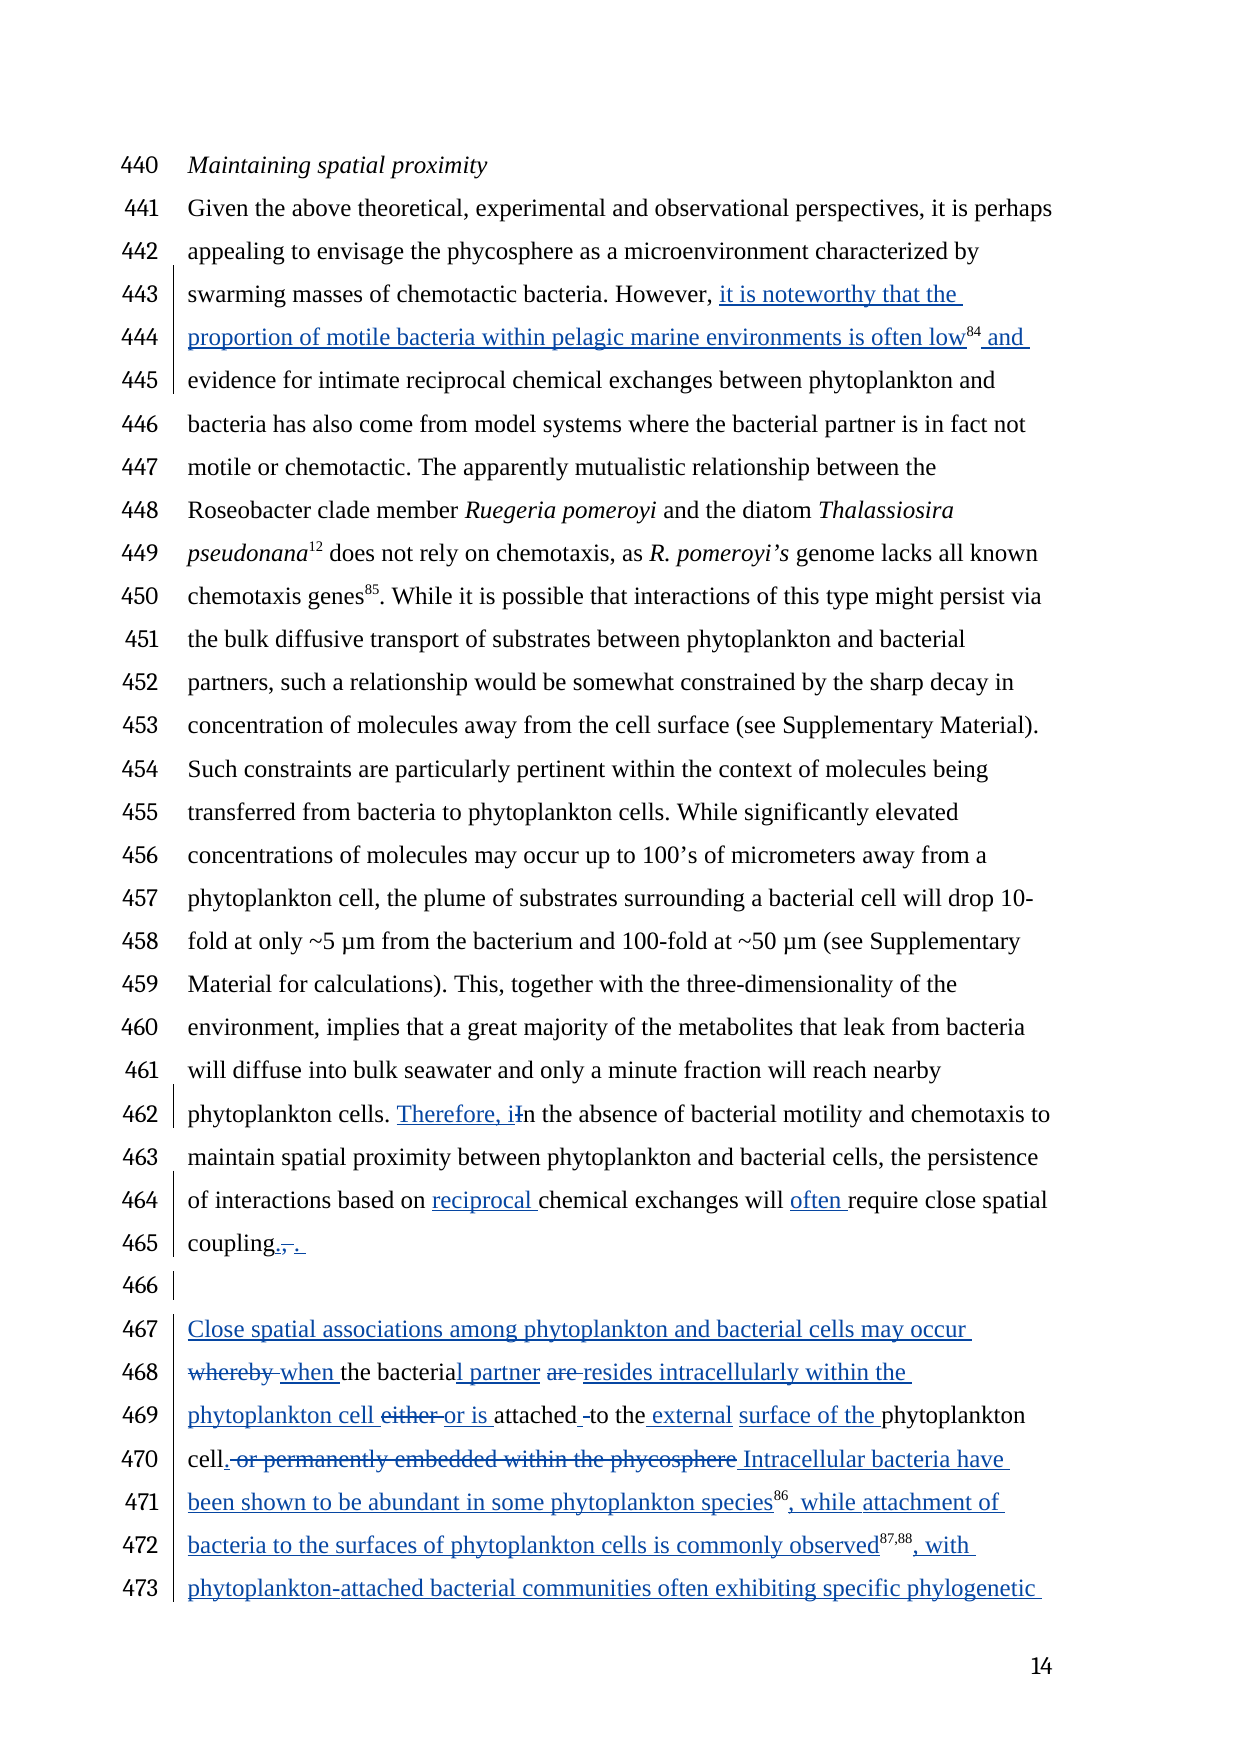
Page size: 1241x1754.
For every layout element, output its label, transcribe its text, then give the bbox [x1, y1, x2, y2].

text Given the above theoretical, experimental and observational perspectives, it is perhaps appealing to envisage the phycosphere as a microenvironment characterized by swarming masses of chemotactic bacteria. However, 84evidence for intimate reciprocal chemical exchanges between phytoplankton and bacteria has also come from model systems where the bacterial partner is in fact not motile or chemotactic. The apparently mutualistic relationship between the Roseobacter clade member Ruegeria pomeroyi and the diatom Thalassiosira pseudonana12 does not rely on chemotaxis, as R. pomeroyi’s genome lacks all known chemotaxis genes85. While it is possible that interactions of this type might persist via the bulk diffusive transport of substrates between phytoplankton and bacterial partners, such a relationship would be somewhat constrained by the sharp decay in concentration of molecules away from the cell surface (see Supplementary Material). Such constraints are particularly pertinent within the context of molecules being transferred from bacteria to phytoplankton cells. While significantly elevated concentrations of molecules may occur up to 100’s of micrometers away from a phytoplankton cell, the plume of substrates surrounding a bacterial cell will drop 10-fold at only ~5 µm from the bacterium and 100-fold at ~50 µm (see Supplementary Material for calculations). This, together with the three-dimensionality of the environment, implies that a great majority of the metabolites that leak from bacteria will diffuse into bulk seawater and only a minute fraction will reach nearby phytoplankton cells. n the absence of bacterial motility and chemotaxis to maintain spatial proximity between phytoplankton and bacterial cells, the persistence of interactions based on chemical exchanges will require close spatial coupling [187, 193, 1053, 1257]
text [187, 1314, 1053, 1602]
text Maintaining spatial proximity [187, 150, 1053, 179]
